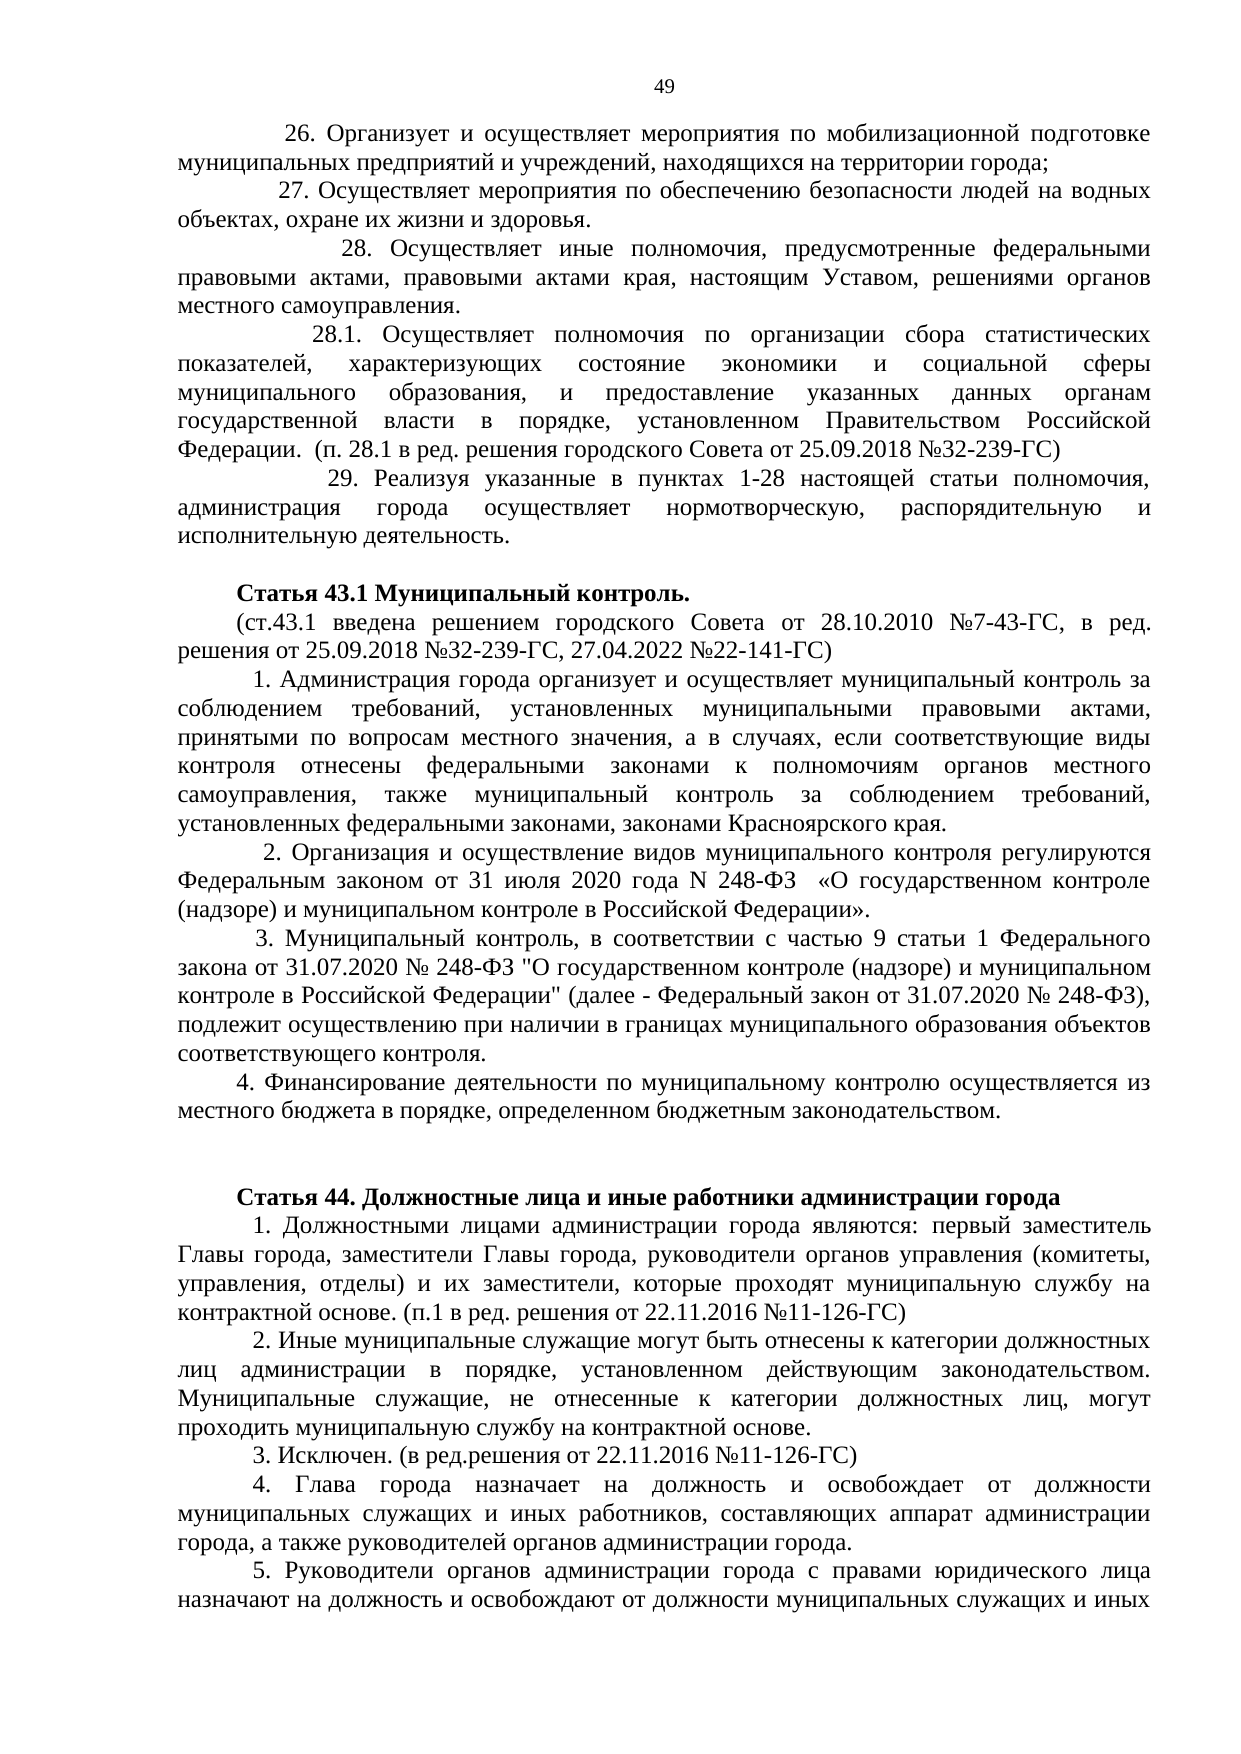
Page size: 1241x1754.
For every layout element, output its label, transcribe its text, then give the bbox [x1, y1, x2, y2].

text 1. Администрация города организует и осуществляет муниципальный контроль за соблюдением требований, установленных муниципальными правовыми актами, принятыми по вопросам местного значения, а в случаях, если соответствующие виды контроля отнесены федеральными законами к полномочиям органов местного самоуправления, также муниципальный контроль за соблюдением требований, установленных федеральными законами, законами Красноярского края. [177, 664, 1152, 837]
text 3. Муниципальный контроль, в соответствии с частью 9 статьи 1 Федерального закона от 31.07.2020 № 248-ФЗ "О государственном контроле (надзоре) и муниципальном контроле в Российской Федерации" (далее - Федеральный закон от 31.07.2020 № 248-ФЗ), подлежит осуществлению при наличии в границах муниципального образования объектов соответствующего контроля. [177, 923, 1152, 1067]
text 29. Реализуя указанные в пунктах 1-28 настоящей статьи полномочия, администрация города осуществляет нормотворческую, распорядительную и исполнительную деятельность. [177, 463, 1152, 549]
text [177, 1556, 1152, 1613]
text Статья 43.1 Муниципальный контроль. [177, 578, 1152, 607]
text 28.1. Осуществляет полномочия по организации сбора статистических показателей, характеризующих состояние экономики и социальной сферы муниципального образования, и предоставление указанных данных органам государственной власти в порядке, установленном Правительством Российской Федерации. (п. 28.1 в ред. решения городского Совета от 25.09.2018 №32-239-ГС) [177, 319, 1152, 463]
text 4. Глава города назначает на должность и освобождает от должности муниципальных служащих и иных работников, составляющих аппарат администрации города, а также руководителей органов администрации города. [177, 1469, 1152, 1556]
text 28. Осуществляет иные полномочия, предусмотренные федеральными правовыми актами, правовыми актами края, настоящим Уставом, решениями органов местного самоуправления. [177, 233, 1152, 319]
text 27. Осуществляет мероприятия по обеспечению безопасности людей на водных объектах, охране их жизни и здоровья. [177, 176, 1152, 233]
text (ст.43.1 введена решением городского Совета от 28.10.2010 №7-43-ГС, в ред. решения от 25.09.2018 №32-239-ГС, 27.04.2022 №22-141-ГС) [177, 607, 1152, 664]
text 2. Организация и осуществление видов муниципального контроля регулируются Федеральным законом от 31 июля 2020 года N 248-ФЗ «О государственном контроле (надзоре) и муниципальном контроле в Российской Федерации». [177, 837, 1152, 923]
text 4. Финансирование деятельности по муниципальному контролю осуществляется из местного бюджета в порядке, определенном бюджетным законодательством. [177, 1067, 1152, 1124]
text 3. Исключен. (в ред.решения от 22.11.2016 №11-126-ГС) [177, 1441, 1152, 1469]
text Статья 44. Должностные лица и иные работники администрации города [177, 1182, 1152, 1211]
text 26. Организует и осуществляет мероприятия по мобилизационной подготовке муниципальных предприятий и учреждений, находящихся на территории города; [177, 118, 1152, 176]
text 1. Должностными лицами администрации города являются: первый заместитель Главы города, заместители Главы города, руководители органов управления (комитеты, управления, отделы) и их заместители, которые проходят муниципальную службу на контрактной основе. (п.1 в ред. решения от 22.11.2016 №11-126-ГС) [177, 1211, 1152, 1326]
text 2. Иные муниципальные служащие могут быть отнесены к категории должностных лиц администрации в порядке, установленном действующим законодательством. Муниципальные служащие, не отнесенные к категории должностных лиц, могут проходить муниципальную службу на контрактной основе. [177, 1326, 1152, 1441]
